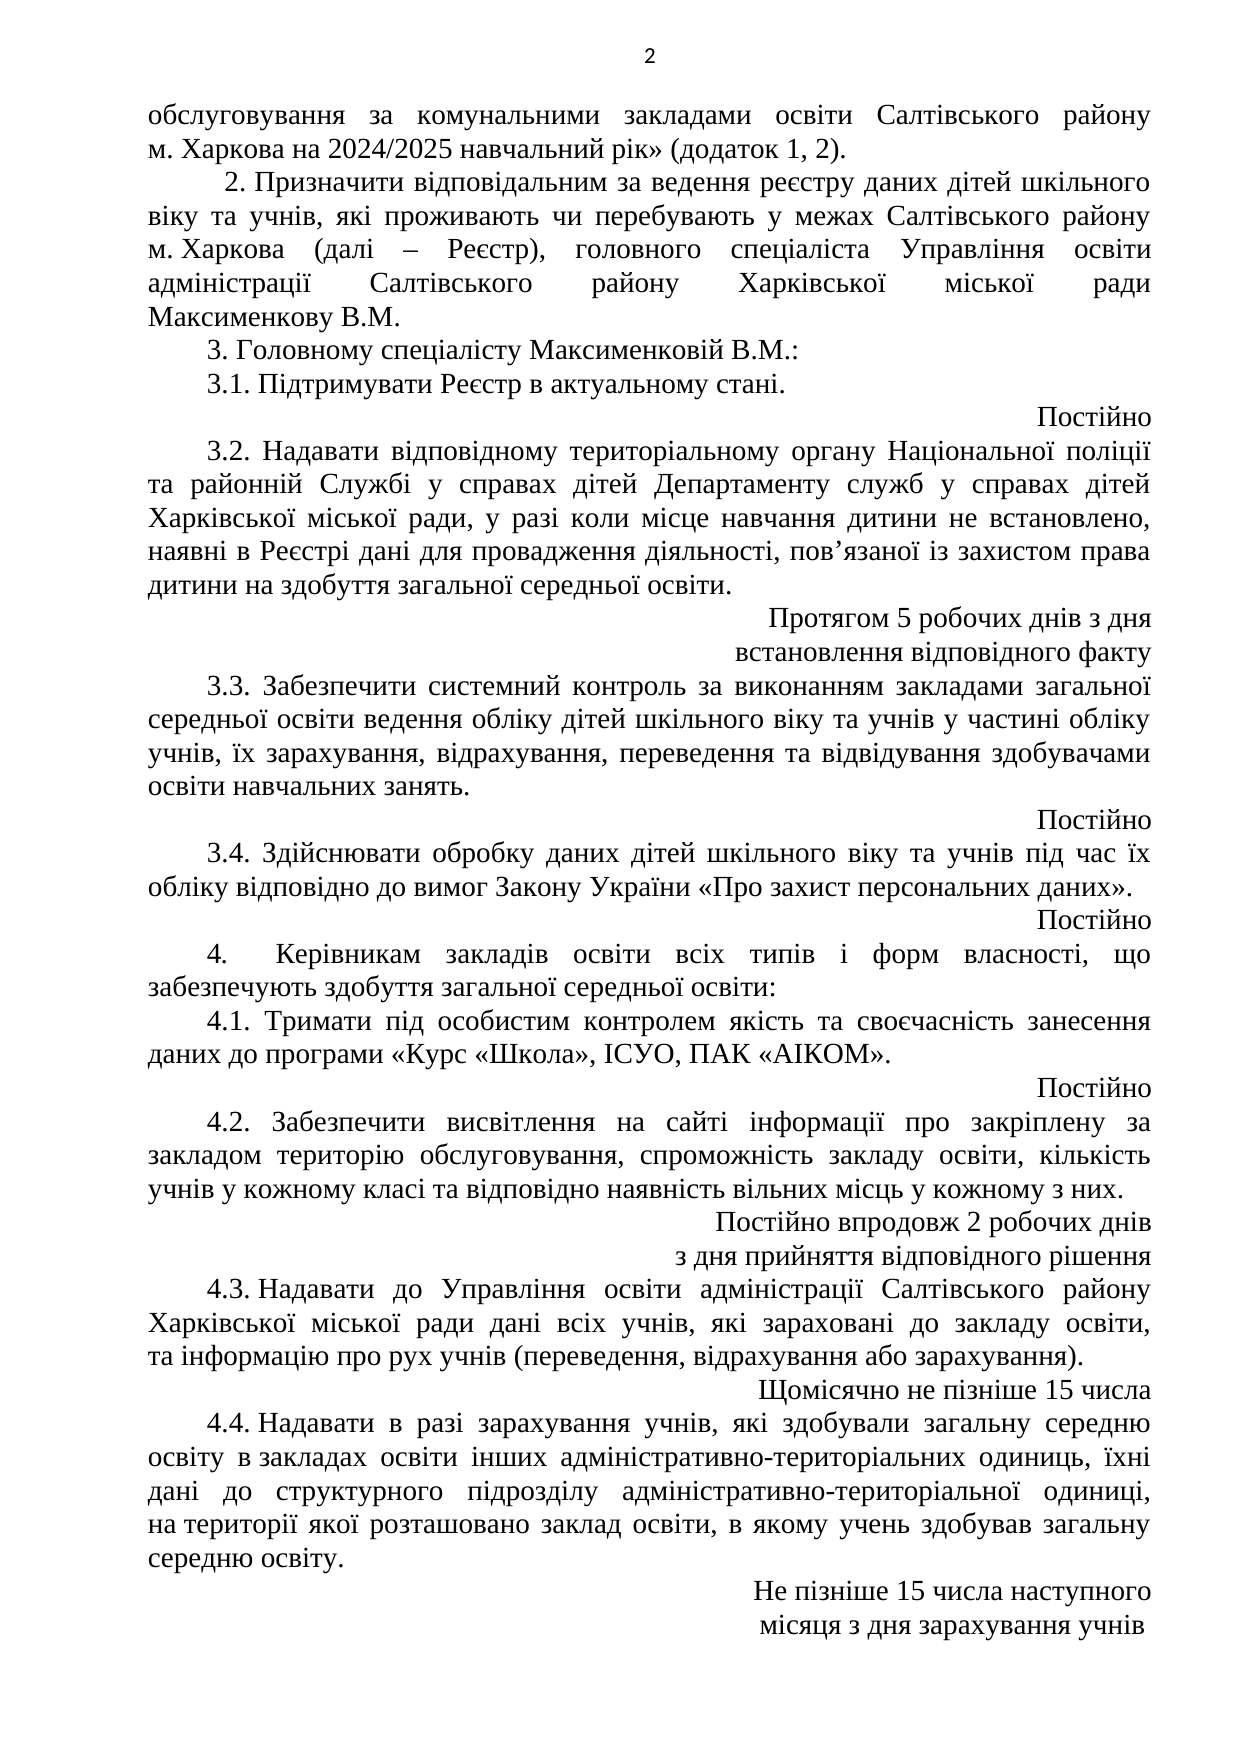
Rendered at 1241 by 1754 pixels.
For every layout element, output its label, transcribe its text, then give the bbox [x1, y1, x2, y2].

text 3.1. Підтримувати Реєстр в актуальному стані. [148, 366, 1152, 399]
text Постійно [148, 399, 1152, 433]
text 3.4. Здійснювати обробку даних дітей шкільного віку та учнів під час їх обліку відповідно до вимог Закону України «Про захист персональних даних». [148, 835, 1152, 902]
text Постійно [148, 802, 1152, 835]
text 4. Керівникам закладів освіти всіх типів і форм власності, що забезпечують здобуття загальної середньої освіти: [148, 936, 1152, 1003]
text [148, 97, 1152, 164]
text 4.4. Надавати в разі зарахування учнів, які здобували загальну середню освіту в закладах освіти інших адміністративно-територіальних одиниць, їхні дані до структурного підрозділу адміністративно-територіальної одиниці, на території якої розташовано заклад освіти, в якому учень здобував загальну середню освіту. [148, 1406, 1152, 1573]
text Не пізніше 15 числа наступного [148, 1573, 1152, 1607]
text 4.3. Надавати до Управління освіти адміністрації Салтівського району Харківської міської ради дані всіх учнів, які зараховані до закладу освіти, та інформацію про рух учнів (переведення, відрахування або зарахування). [148, 1271, 1152, 1372]
text Щомісячно не пізніше 15 числа [148, 1372, 1152, 1406]
text Постійно впродовж 2 робочих днів [148, 1204, 1152, 1238]
text місяця з дня зарахування учнів [148, 1607, 1152, 1640]
text Постійно [148, 902, 1152, 936]
text 4.2. Забезпечити висвітлення на сайті інформації про закріплену за закладом територію обслуговування, спроможність закладу освіти, кількість учнів у кожному класі та відповідно наявність вільних місць у кожному з них. [148, 1104, 1152, 1204]
text 3.2. Надавати відповідному територіальному органу Національної поліції та районній Службі у справах дітей Департаменту служб у справах дітей Харківської міської ради, у разі коли місце навчання дитини не встановлено, наявні в Реєстрі дані для провадження діяльності, пов’язаної із захистом права дитини на здобуття загальної середньої освіти. [148, 433, 1152, 601]
text встановлення відповідного факту [148, 634, 1152, 668]
text 3. Головному спеціалісту Максименковій В.М.: [148, 332, 1152, 366]
text з дня прийняття відповідного рішення [148, 1238, 1152, 1271]
text 3.3. Забезпечити системний контроль за виконанням закладами загальної середньої освіти ведення обліку дітей шкільного віку та учнів у частині обліку учнів, їх зарахування, відрахування, переведення та відвідування здобувачами освіти навчальних занять. [148, 668, 1152, 802]
text Протягом 5 робочих днів з дня [148, 601, 1152, 634]
text 4.1. Тримати під особистим контролем якість та своєчасність занесення даних до програми «Курс «Школа», ІСУО, ПАК «АІКОМ». [148, 1003, 1152, 1070]
text 2. Призначити відповідальним за ведення реєстру даних дітей шкільного віку та учнів, які проживають чи перебувають у межах Салтівського району м. Харкова (далі – Реєстр), головного спеціаліста Управління освіти адміністрації Салтівського району Харківської міської ради Максименкову В.М. [148, 164, 1152, 332]
text Постійно [148, 1070, 1152, 1104]
